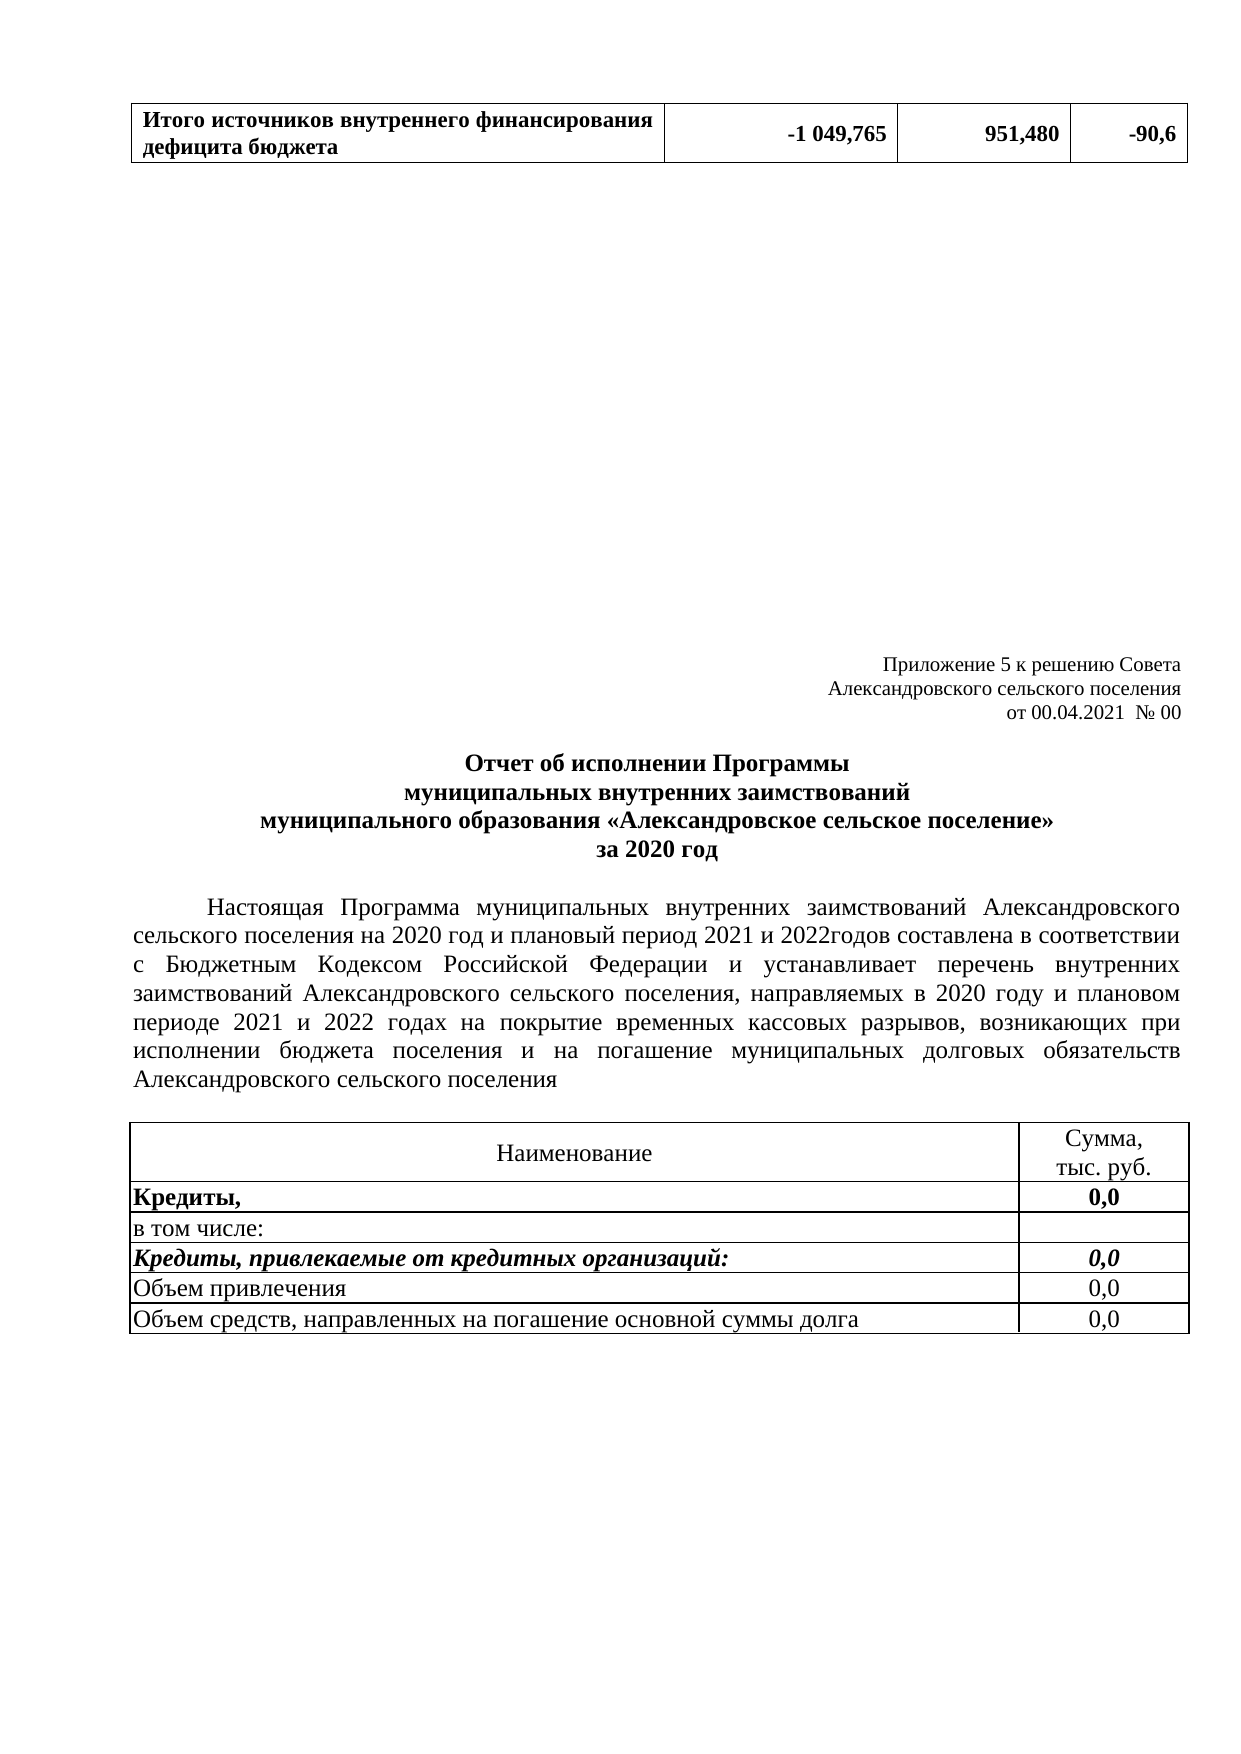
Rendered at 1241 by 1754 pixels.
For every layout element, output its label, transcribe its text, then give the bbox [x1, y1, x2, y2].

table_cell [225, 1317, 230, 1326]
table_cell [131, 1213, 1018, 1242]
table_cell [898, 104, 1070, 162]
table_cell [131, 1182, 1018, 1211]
text муниципального образования «Александровское сельское поселение» [133, 806, 1181, 834]
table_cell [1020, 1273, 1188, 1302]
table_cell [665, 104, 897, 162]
text Приложение 5 к решению Совета [133, 652, 1181, 676]
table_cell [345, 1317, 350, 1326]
text муниципальных внутренних заимствований [133, 777, 1181, 806]
text Отчет об исполнении Программы [133, 748, 1181, 777]
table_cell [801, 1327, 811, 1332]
text Александровского сельского поселения [133, 676, 1181, 700]
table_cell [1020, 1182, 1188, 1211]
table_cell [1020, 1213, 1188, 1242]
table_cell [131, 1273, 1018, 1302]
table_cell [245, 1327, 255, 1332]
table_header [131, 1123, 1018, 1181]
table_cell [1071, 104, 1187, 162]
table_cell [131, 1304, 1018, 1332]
text от 00.04.2021 № 00 [133, 700, 1181, 724]
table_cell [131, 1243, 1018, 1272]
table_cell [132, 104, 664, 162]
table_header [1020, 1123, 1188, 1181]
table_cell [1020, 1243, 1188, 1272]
text за 2020 год [133, 834, 1181, 863]
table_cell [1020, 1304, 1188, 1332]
text Настоящая Программа муниципальных внутренних заимствований Александровского сельского поселения на 2020 год и плановый период 2021 и 2022годов составлена в соответствии с Бюджетным Кодексом Российской Федерации и устанавливает перечень внутренних заимствований Александровского сельского поселения, направляемых в 2020 году и плановом периоде 2021 и 2022 годах на покрытие временных кассовых разрывов, возникающих при исполнении бюджета поселения и на погашение муниципальных долговых обязательств Александровского сельского поселения [133, 892, 1181, 1093]
